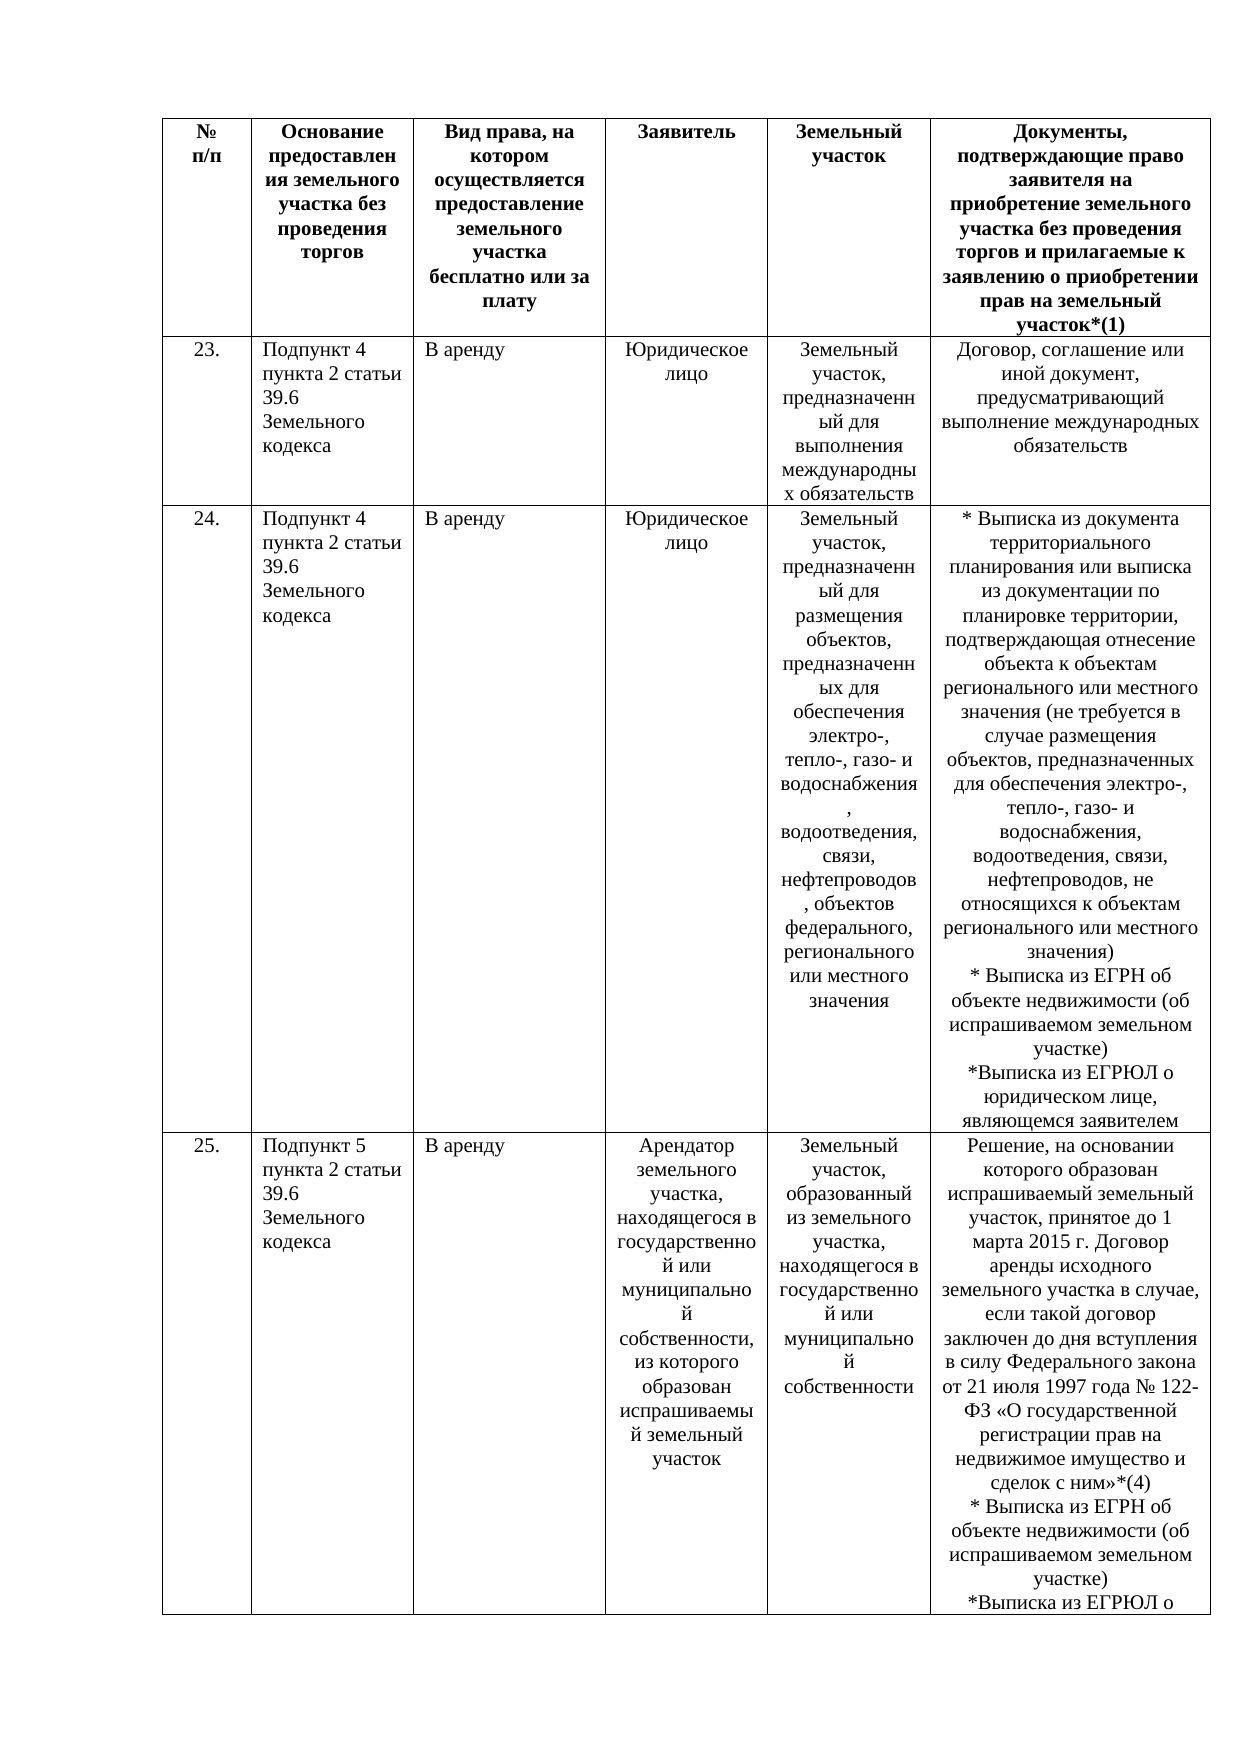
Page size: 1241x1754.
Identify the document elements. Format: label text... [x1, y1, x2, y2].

table_header Земельный участок [768, 119, 930, 336]
table_header Вид права, на котором осуществляется предоставление земельного участка бесплатно или за плату [414, 119, 605, 336]
table_cell 25. [163, 1133, 251, 1614]
table_cell В аренду [414, 1133, 605, 1614]
table_cell Арендатор земельного участка, находящегося в государственной или муниципальной собственности, из которого образован испрашиваемый земельный участок [606, 1133, 767, 1614]
table_header Основание предоставления земельного участка без проведения торгов [252, 119, 413, 336]
table_cell Подпункт 5 пункта 2 статьи 39.6 Земельного кодекса [252, 1133, 413, 1614]
table_cell 24. [163, 506, 251, 1132]
table_cell Подпункт 4 пункта 2 статьи 39.6 Земельного кодекса [252, 337, 413, 505]
table_cell В аренду [414, 506, 605, 1132]
table_cell Земельный участок, образованный из земельного участка, находящегося в государственной или муниципальной собственности [768, 1133, 930, 1614]
table_cell Договор, соглашение или иной документ, предусматривающий выполнение международных обязательств [931, 337, 1210, 505]
table_header Заявитель [606, 119, 767, 336]
table_cell Юридическое лицо [606, 337, 767, 505]
table_cell В аренду [414, 337, 605, 505]
table_cell Земельный участок, предназначенный для выполнения международных обязательств [768, 337, 930, 505]
table_header Документы, подтверждающие право заявителя на приобретение земельного участка без проведения торгов и прилагаемые к заявлению о приобретении прав на земельный участок*(1) [931, 119, 1210, 336]
table_cell Подпункт 4 пункта 2 статьи 39.6 Земельного кодекса [252, 506, 413, 1132]
table_header № п/п [163, 119, 251, 336]
table_cell Земельный участок, предназначенный для размещения объектов, предназначенных для обеспечения электро-, тепло-, газо- и водоснабжения, водоотведения, связи, нефтепроводов, объектов федерального, регионального или местного значения [768, 506, 930, 1132]
table_cell Юридическое лицо [606, 506, 767, 1132]
table_cell 23. [163, 337, 251, 505]
table_cell * Выписка из документа территориального планирования или выписка из документации по планировке территории, подтверждающая отнесение объекта к объектам регионального или местного значения (не требуется в случае размещения объектов, предназначенных для обеспечения электро-, тепло-, газо- и водоснабжения, водоотведения, связи, нефтепроводов, не относящихся к объектам регионального или местного значения) * Выписка из ЕГРН об объекте недвижимости (об испрашиваемом земельном участке) *Выписка из ЕГРЮЛ о юридическом лице, являющемся заявителем [931, 506, 1210, 1132]
